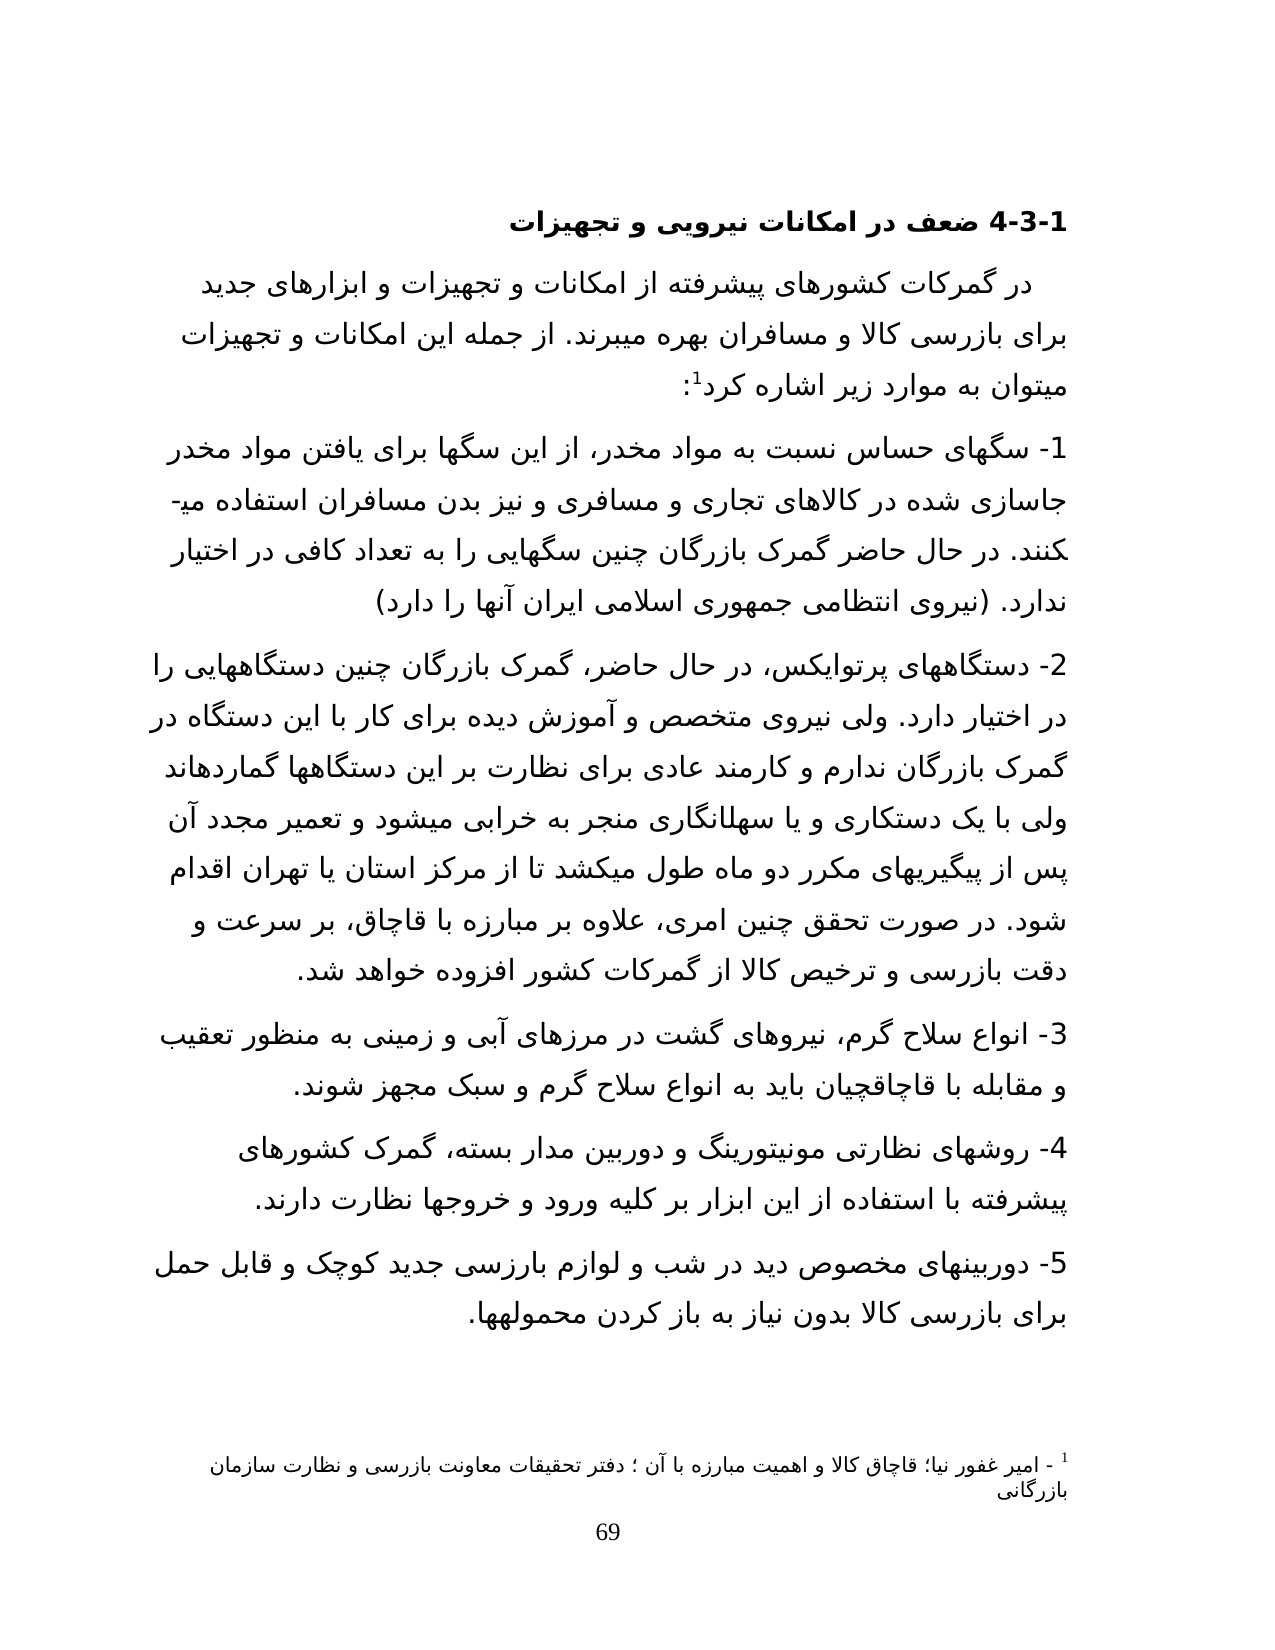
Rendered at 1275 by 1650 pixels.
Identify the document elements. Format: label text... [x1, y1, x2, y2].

text 5- دوربینهای مخصوص دید در شب و لوازم بارزسی جدید کوچک و قابل حمل برای بازرسی کالا بدون نیاز به باز کردن محمولهها. [148, 1246, 1068, 1331]
text 3- انواع سلاح گرم، نیروهای گشت در مرزهای آبی و زمینی به منظور تعقیب و مقابله با قاچاقچیان باید به انواع سلاح گرم و سبک مجهز شوند. [148, 1017, 1068, 1102]
text 4- روشهای نظارتی مونیتورینگ و دوربین مدار بسته، گمرک کشورهای پیشرفته با استفاده از این ابزار بر کلیه ورود و خروجها نظارت دارند. [148, 1132, 1068, 1216]
text 1- سگهای حساس نسبت به مواد مخدر، از این سگها برای یافتن مواد مخدر جاسازی شده در کالاهای تجاری و مسافری و نیز بدن مسافران استفاده میکنند. در حال حاضر گمرک بازرگان چنین سگهایی را به تعداد کافی در اختیار ندارد. (نیروی انتظامی جمهوری اسلامی ایران آنها را دارد) [148, 432, 1068, 619]
subtitle 4-3-1 ضعف در امکانات نیرویی و تجهیزات [148, 207, 1068, 238]
text در گمرکات کشورهای پیشرفته از امکانات و تجهیزات و ابزارهای جدید برای بازرسی کالا و مسافران بهره میبرند. از جمله این امکانات و تجهیزات میتوان به موارد زیر اشاره کرد: [148, 267, 1068, 402]
text 2- دستگاههای پرتوایکس، در حال حاضر، گمرک بازرگان چنین دستگاههایی را در اختیار دارد. ولی نیروی متخصص و آموزش دیده برای کار با این دستگاه در گمرک بازرگان ندارم و کارمند عادی برای نظارت بر این دستگاهها گماردهاند ولی با یک دستکاری و یا سهلانگاری منجر به خرابی میشود و تعمیر مجدد آن پس از پیگیریهای مکرر دو ماه طول میکشد تا از مرکز استان یا تهران اقدام شود. در صورت تحقق چنین امری، علاوه بر مبارزه با قاچاق، بر سرعت و دقت بازرسی و ترخیص کالا از گمرکات کشور افزوده خواهد شد. [148, 648, 1068, 988]
